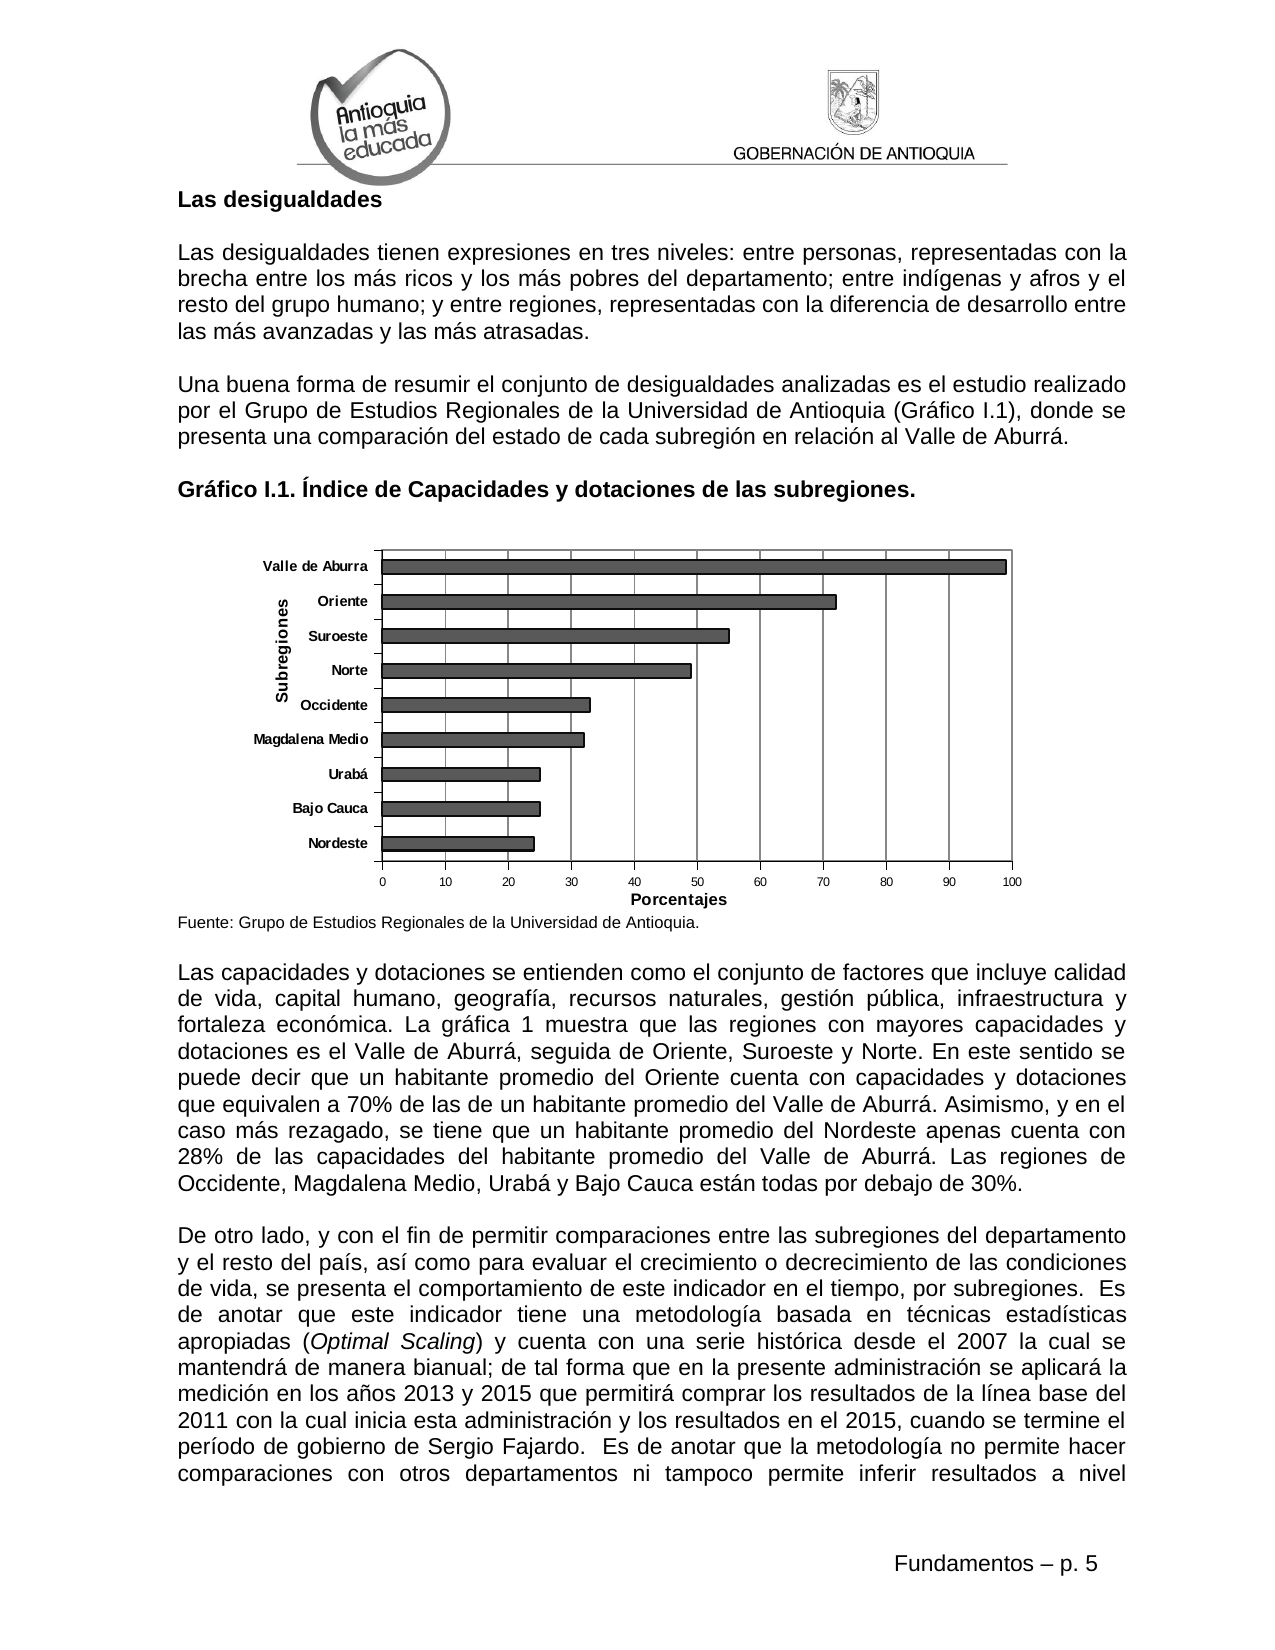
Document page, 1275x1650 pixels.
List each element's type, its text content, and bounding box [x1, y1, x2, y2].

text Las desigualdades tienen expresiones en tres niveles: entre personas, representadas con la brecha entre los más ricos y los más pobres del departamento; entre indígenas y afros y el resto del grupo humano; y entre regiones, representadas con la diferencia de desarrollo entre las más avanzadas y las más atrasadas. [177, 239, 1127, 344]
picture [296, 29, 1008, 186]
text Gráfico I.1. Índice de Capacidades y dotaciones de las subregiones. [177, 476, 1127, 502]
text Una buena forma de resumir el conjunto de desigualdades analizadas es el estudio realizado por el Grupo de Estudios Regionales de la Universidad de Antioquia (Gráfico I.1), donde se presenta una comparación del estado de cada subregión en relación al Valle de Aburrá. [177, 371, 1127, 449]
text Fuente: Grupo de Estudios Regionales de la Universidad de Antioquia. [177, 913, 1127, 932]
text Las capacidades y dotaciones se entienden como el conjunto de factores que incluye calidad de vida, capital humano, geografía, recursos naturales, gestión pública, infraestructura y fortaleza económica. La gráfica 1 muestra que las regiones con mayores capacidades y dotaciones es el Valle de Aburrá, seguida de Oriente, Suroeste y Norte. En este sentido se puede decir que un habitante promedio del Oriente cuenta con capacidades y dotaciones que equivalen a 70% de las de un habitante promedio del Valle de Aburrá. Asimismo, y en el caso más rezagado, se tiene que un habitante promedio del Nordeste apenas cuenta con 28% de las capacidades del habitante promedio del Valle de Aburrá. Las regiones de Occidente, Magdalena Medio, Urabá y Bajo Cauca están todas por debajo de 30%. [177, 959, 1127, 1196]
text Las desigualdades [177, 186, 1127, 212]
